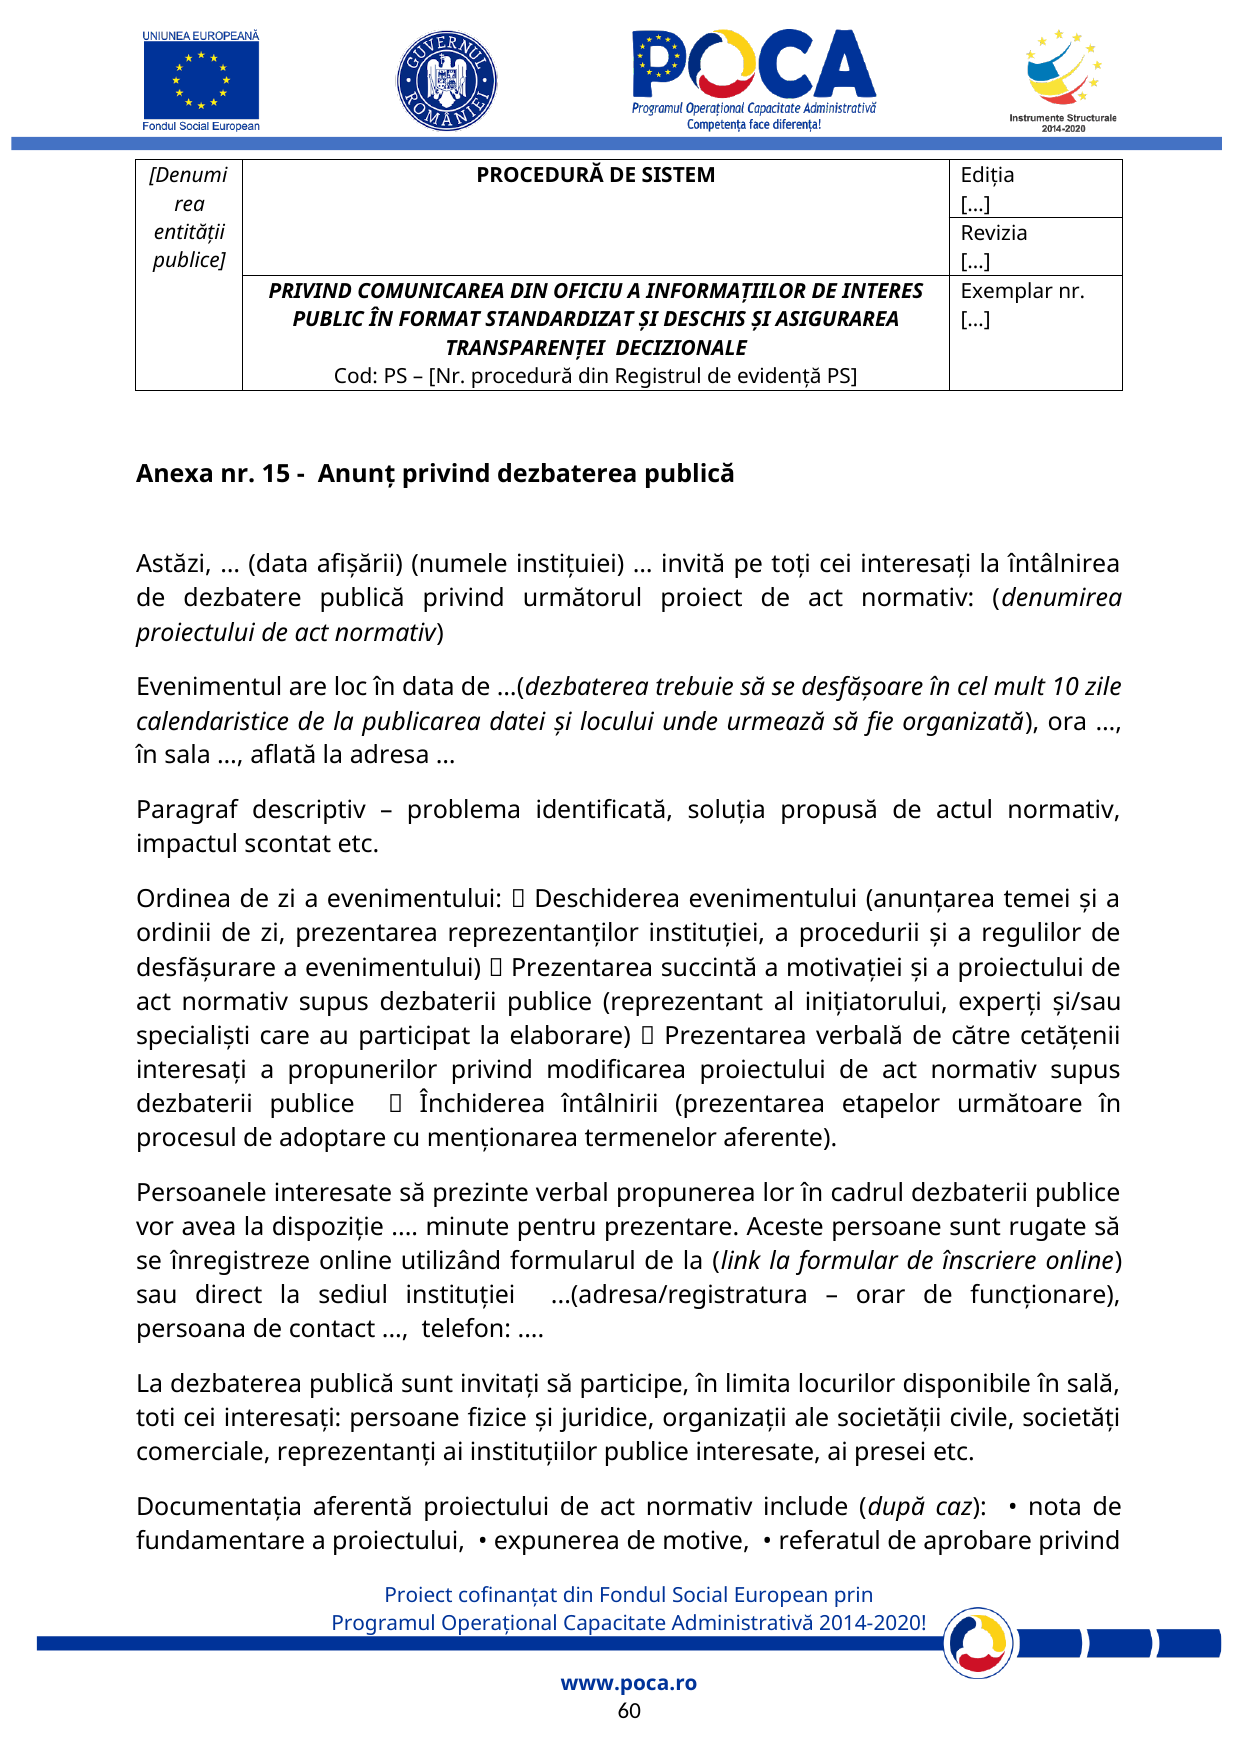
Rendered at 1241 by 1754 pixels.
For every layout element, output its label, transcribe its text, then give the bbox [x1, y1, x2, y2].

text Astăzi, … (data afişării) (numele instițuiei) … invită pe toți cei interesați la întâlnirea de dezbatere publică privind următorul proiect de act normativ: (denumirea proiectului de act normativ) [136, 546, 1122, 648]
text Persoanele interesate să prezinte verbal propunerea lor în cadrul dezbaterii publice vor avea la dispoziție .... minute pentru prezentare. Aceste persoane sunt rugate să se înregistreze online utilizând formularul de la (link la formular de înscriere online) sau direct la sediul instituției ...(adresa/registratura – orar de funcționare), persoana de contact ..., telefon: .... [136, 1174, 1122, 1345]
text Ordinea de zi a evenimentului:  Deschiderea evenimentului (anunțarea temei și a ordinii de zi, prezentarea reprezentanților instituției, a procedurii și a regulilor de desfășurare a evenimentului)  Prezentarea succintă a motivației și a proiectului de act normativ supus dezbaterii publice (reprezentant al inițiatorului, experţi şi/sau specialişti care au participat la elaborare)  Prezentarea verbală de către cetățenii interesați a propunerilor privind modificarea proiectului de act normativ supus dezbaterii publice  Închiderea întâlnirii (prezentarea etapelor următoare în procesul de adoptare cu menționarea termenelor aferente). [136, 881, 1122, 1153]
text Evenimentul are loc în data de …(dezbaterea trebuie să se desfăşoare în cel mult 10 zile calendaristice de la publicarea datei şi locului unde urmează să fie organizată), ora …, în sala …, aflată la adresa … [136, 669, 1122, 771]
text La dezbaterea publică sunt invitați să participe, în limita locurilor disponibile în sală, toti cei interesați: persoane fizice și juridice, organizații ale societății civile, societăți comerciale, reprezentanți ai instituțiilor publice interesate, ai presei etc. [136, 1366, 1122, 1468]
text Paragraf descriptiv – problema identificată, soluția propusă de actul normativ, impactul scontat etc. [136, 792, 1122, 860]
text Anexa nr. 15 - Anunț privind dezbaterea publică [136, 456, 1122, 490]
picture [141, 29, 1117, 132]
picture [36, 1607, 1222, 1679]
